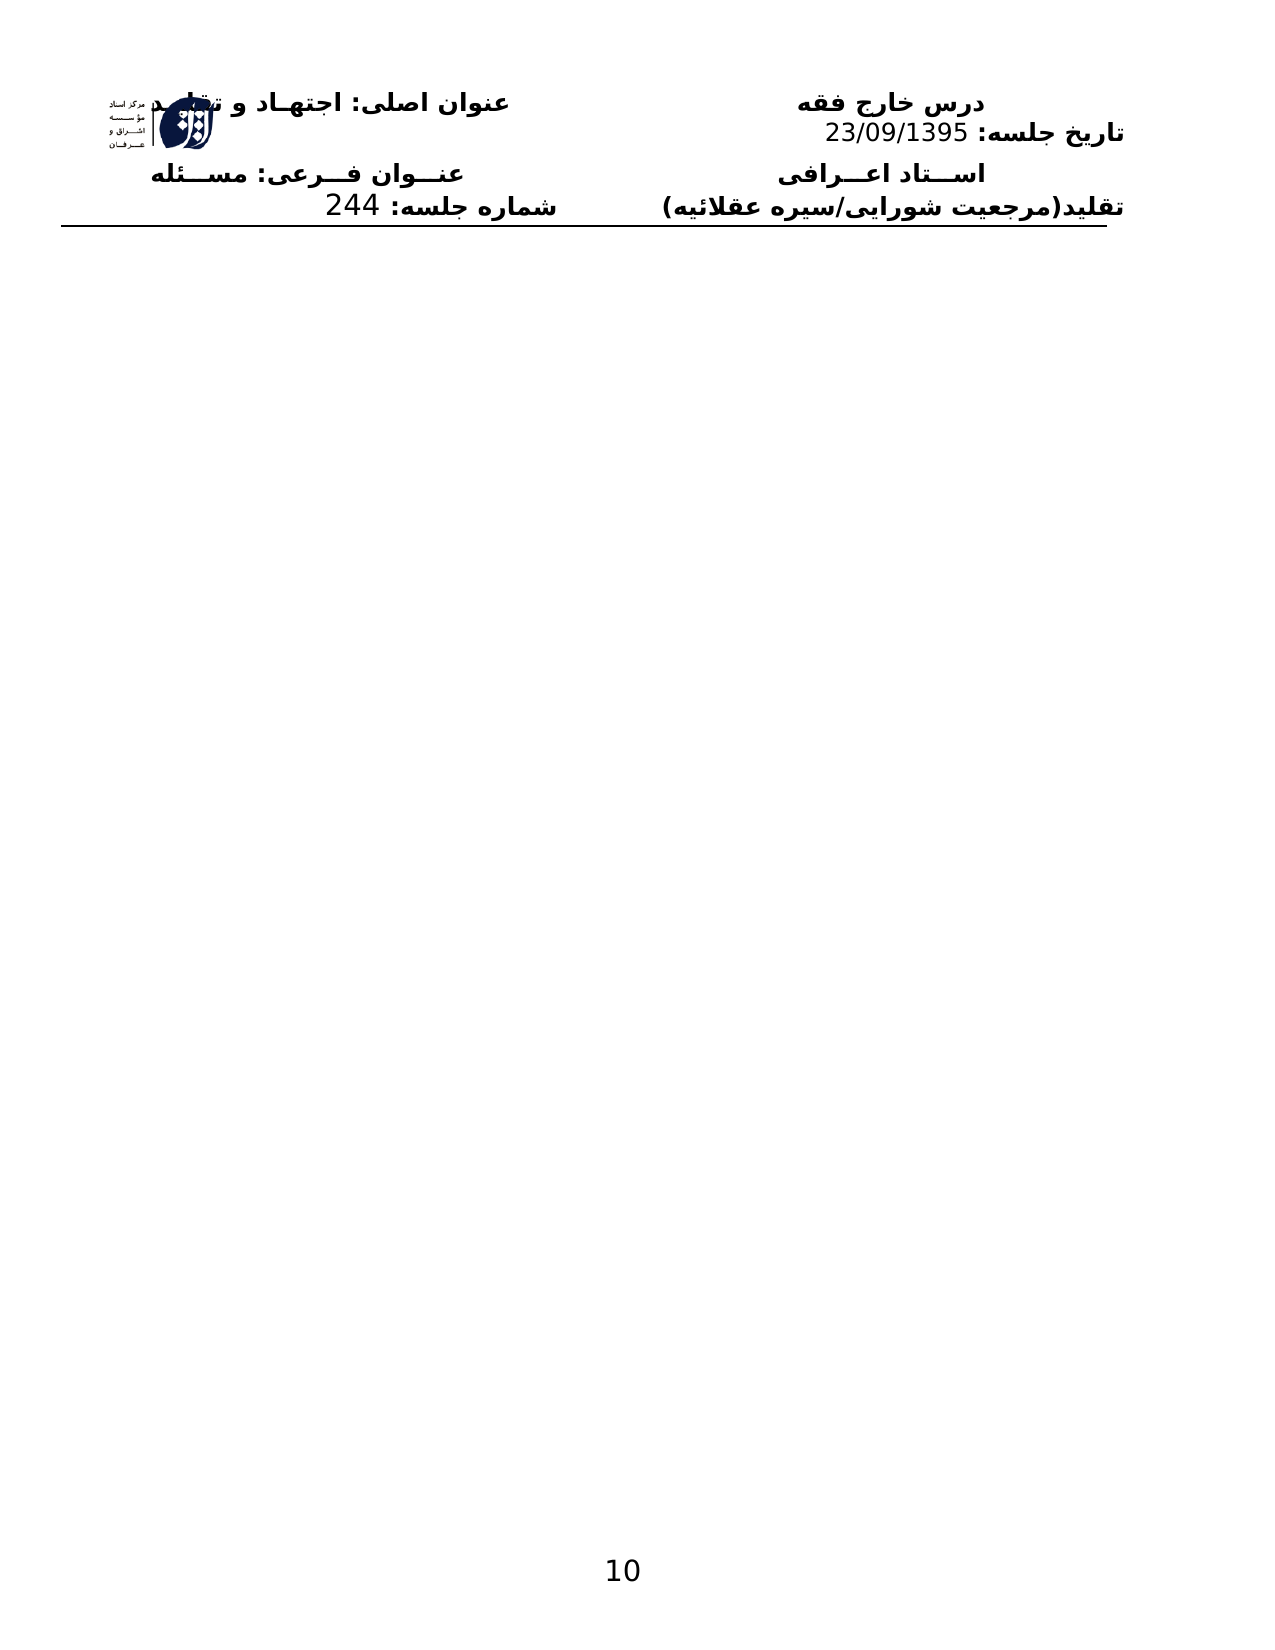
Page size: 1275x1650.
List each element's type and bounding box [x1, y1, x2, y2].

picture [102, 92, 215, 152]
